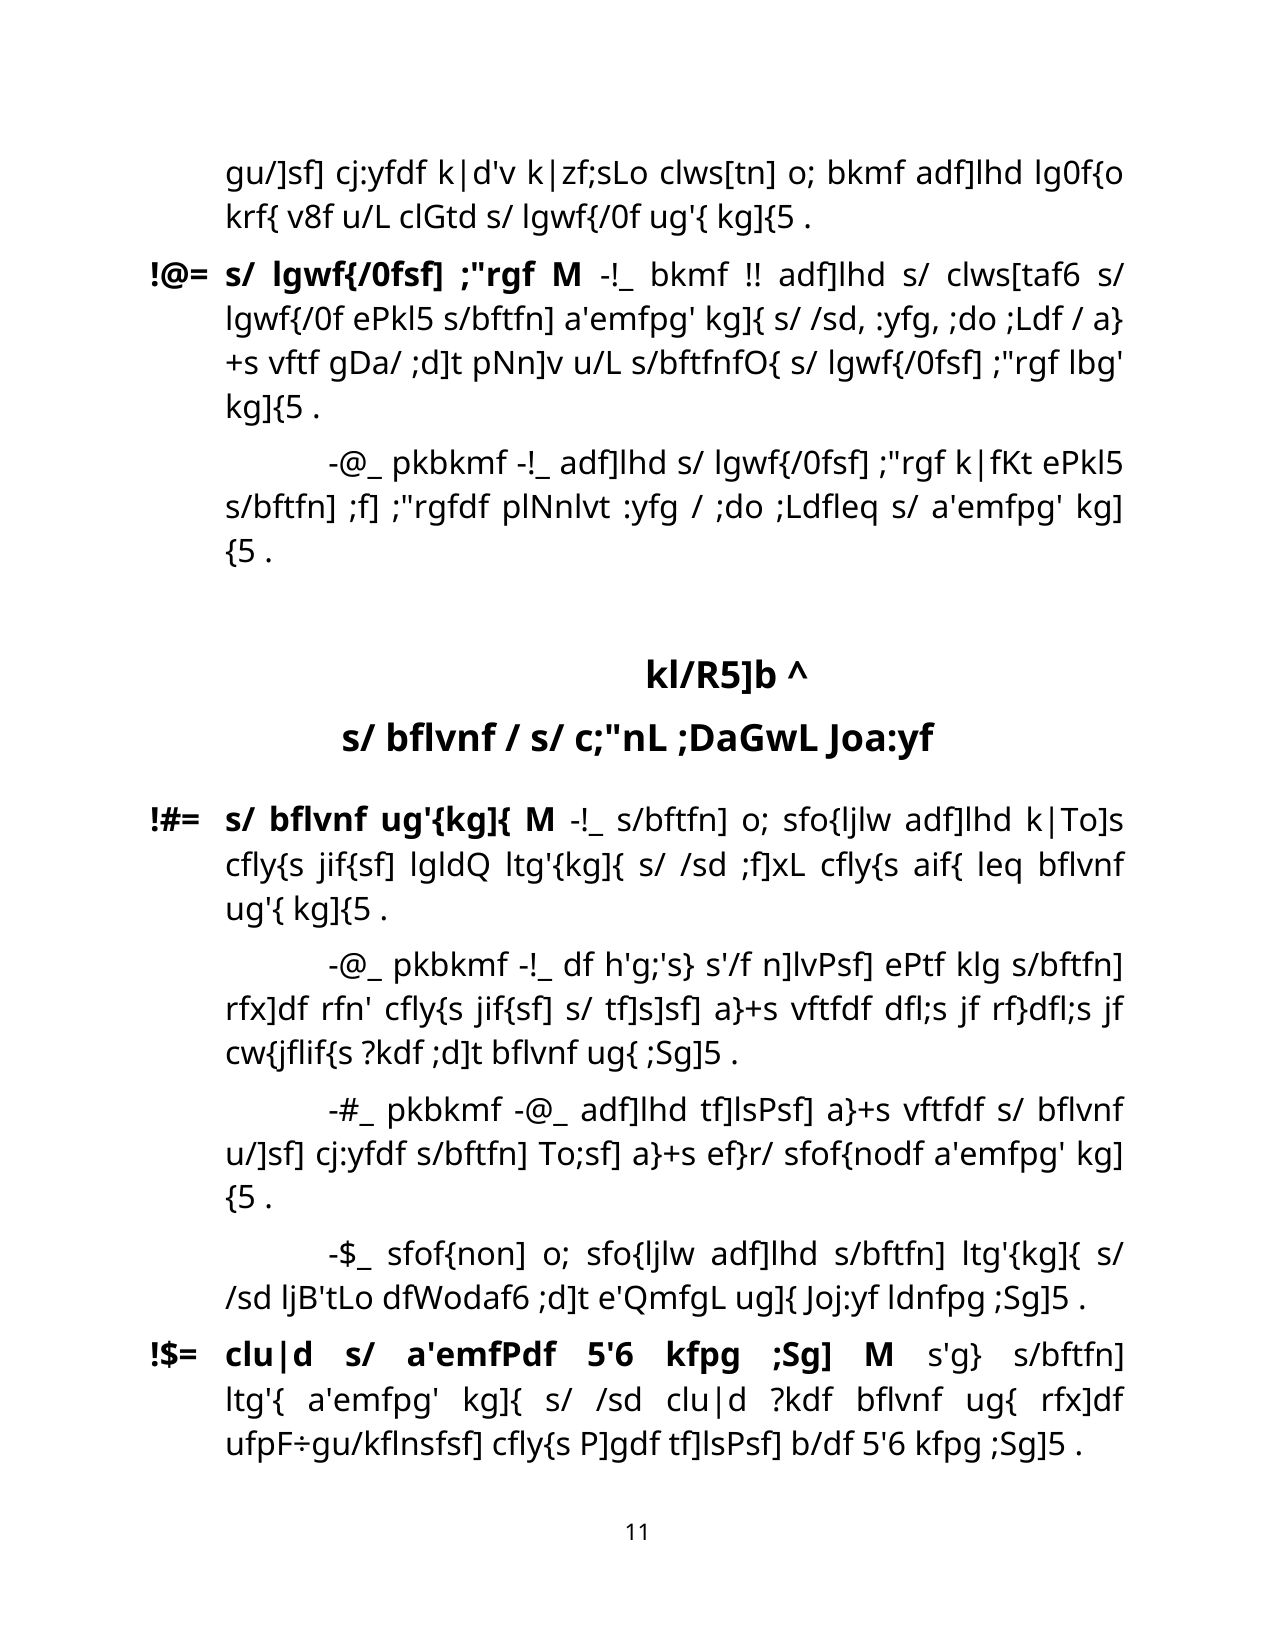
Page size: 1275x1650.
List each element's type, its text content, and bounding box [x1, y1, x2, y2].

text -$_ sfof{non] o; sfo{ljlw adf]lhd s/bftfn] ltg'{kg]{ s/ /sd ljB'tLo dfWodaf6 ;d]t e'QmfgL ug]{ Joj:yf ldnfpg ;Sg]5 . [225, 1231, 1125, 1319]
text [225, 150, 1125, 238]
text s/ bflvnf / s/ c;"nL ;DaGwL Joa:yf [150, 712, 1125, 763]
text kl/R5]b ^ [225, 648, 1125, 699]
text -@_ pkbkmf -!_ adf]lhd s/ lgwf{/0fsf] ;"rgf k|fKt ePkl5 s/bftfn] ;f] ;"rgfdf plNnlvt :yfg / ;do ;Ldfleq s/ a'emfpg' kg]{5 . [225, 440, 1125, 572]
text !$= clu|d s/ a'emfPdf 5'6 kfpg ;Sg] M s'g} s/bftfn] ltg'{ a'emfpg' kg]{ s/ /sd clu|d ?kdf bflvnf ug{ rfx]df ufpF÷gu/kflnsfsf] cfly{s P]gdf tf]lsPsf] b/df 5'6 kfpg ;Sg]5 . [150, 1331, 1125, 1464]
text !#= s/ bflvnf ug'{kg]{ M -!_ s/bftfn] o; sfo{ljlw adf]lhd k|To]s cfly{s jif{sf] lgldQ ltg'{kg]{ s/ /sd ;f]xL cfly{s aif{ leq bflvnf ug'{ kg]{5 . [150, 796, 1125, 929]
text -@_ pkbkmf -!_ df h'g;'s} s'/f n]lvPsf] ePtf klg s/bftfn] rfx]df rfn' cfly{s jif{sf] s/ tf]s]sf] a}+s vftfdf dfl;s jf rf}dfl;s jf cw{jflif{s ?kdf ;d]t bflvnf ug{ ;Sg]5 . [225, 942, 1125, 1074]
text -#_ pkbkmf -@_ adf]lhd tf]lsPsf] a}+s vftfdf s/ bflvnf u/]sf] cj:yfdf s/bftfn] To;sf] a}+s ef}r/ sfof{nodf a'emfpg' kg]{5 . [225, 1086, 1125, 1218]
text !@= s/ lgwf{/0fsf] ;"rgf M -!_ bkmf !! adf]lhd s/ clws[taf6 s/ lgwf{/0f ePkl5 s/bftfn] a'emfpg' kg]{ s/ /sd, :yfg, ;do ;Ldf / a}+s vftf gDa/ ;d]t pNn]v u/L s/bftfnfO{ s/ lgwf{/0fsf] ;"rgf lbg' kg]{5 . [150, 250, 1125, 428]
